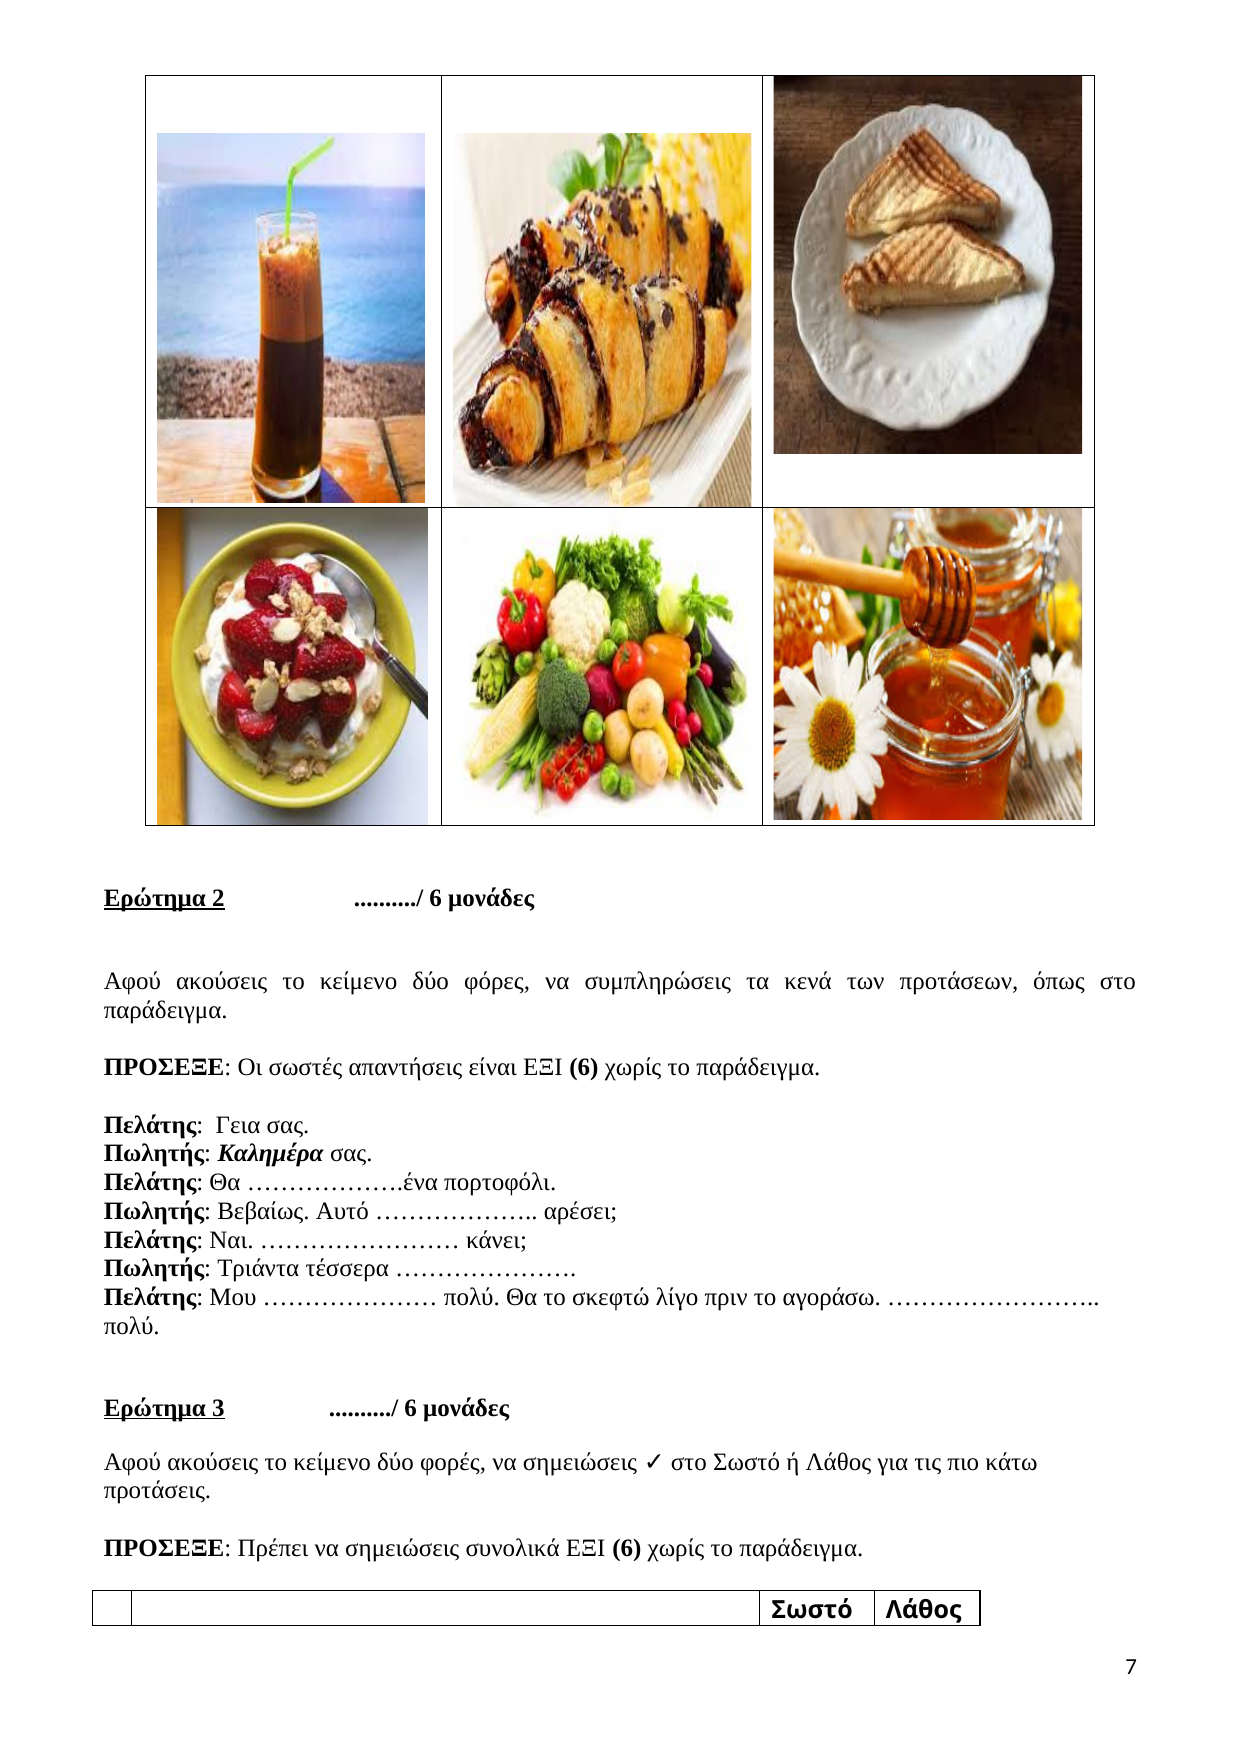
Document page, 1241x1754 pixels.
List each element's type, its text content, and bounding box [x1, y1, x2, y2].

text Αφού ακούσεις το κείμενο δύο φορές, να σημειώσεις ✓ στο Σωστό ή Λάθος για τις πιο κάτω προτάσεις. [103, 1447, 1137, 1504]
picture [452, 508, 753, 819]
table_cell [146, 76, 441, 507]
text Ερώτημα 3 ........../ 6 μονάδες [103, 1393, 1137, 1421]
text Πελάτης: Γεια σας. [103, 1110, 1137, 1138]
table_cell [428, 508, 441, 825]
picture [773, 76, 1083, 454]
text Πωλητής: Καλημέρα σας. [103, 1138, 1137, 1167]
table_cell [763, 76, 1094, 507]
picture [157, 133, 425, 503]
table_header Σωστό [760, 1591, 874, 1625]
table_cell [442, 76, 762, 507]
text ΠΡΟΣΕΞΕ: Οι σωστές απαντήσεις είναι ΕΞΙ (6) χωρίς το παράδειγμα. [103, 1052, 1137, 1081]
table_cell [763, 508, 1094, 825]
picture [157, 508, 428, 825]
text Πελάτης: Μου ………………… πολύ. Θα το σκεφτώ λίγο πριν το αγοράσω. …………………….. πολύ. [103, 1282, 1137, 1340]
text ΠΡΟΣΕΞΕ: Πρέπει να σημειώσεις συνολικά ΕΞΙ (6) χωρίς το παράδειγμα. [103, 1533, 1137, 1562]
table_cell [146, 508, 157, 825]
text Πελάτης: Ναι. …………………… κάνει; [103, 1225, 1137, 1253]
picture [773, 508, 1083, 820]
text Πωλητής: Βεβαίως. Αυτό ……………….. αρέσει; [103, 1196, 1137, 1225]
text Πελάτης: Θα ……………….ένα πορτοφόλι. [103, 1167, 1137, 1196]
picture [452, 133, 752, 507]
table_header [132, 1591, 759, 1625]
table_cell [442, 508, 762, 825]
text Πωλητής: Τριάντα τέσσερα …………………. [103, 1253, 1137, 1282]
text Αφού ακούσεις το κείμενο δύο φόρες, να συμπληρώσεις τα κενά των προτάσεων, όπως στο παράδειγμα. [103, 966, 1137, 1023]
text Ερώτημα 2 ........../ 6 μονάδες [103, 883, 1137, 912]
table_header Λάθος [875, 1591, 979, 1625]
table_header [93, 1591, 131, 1625]
